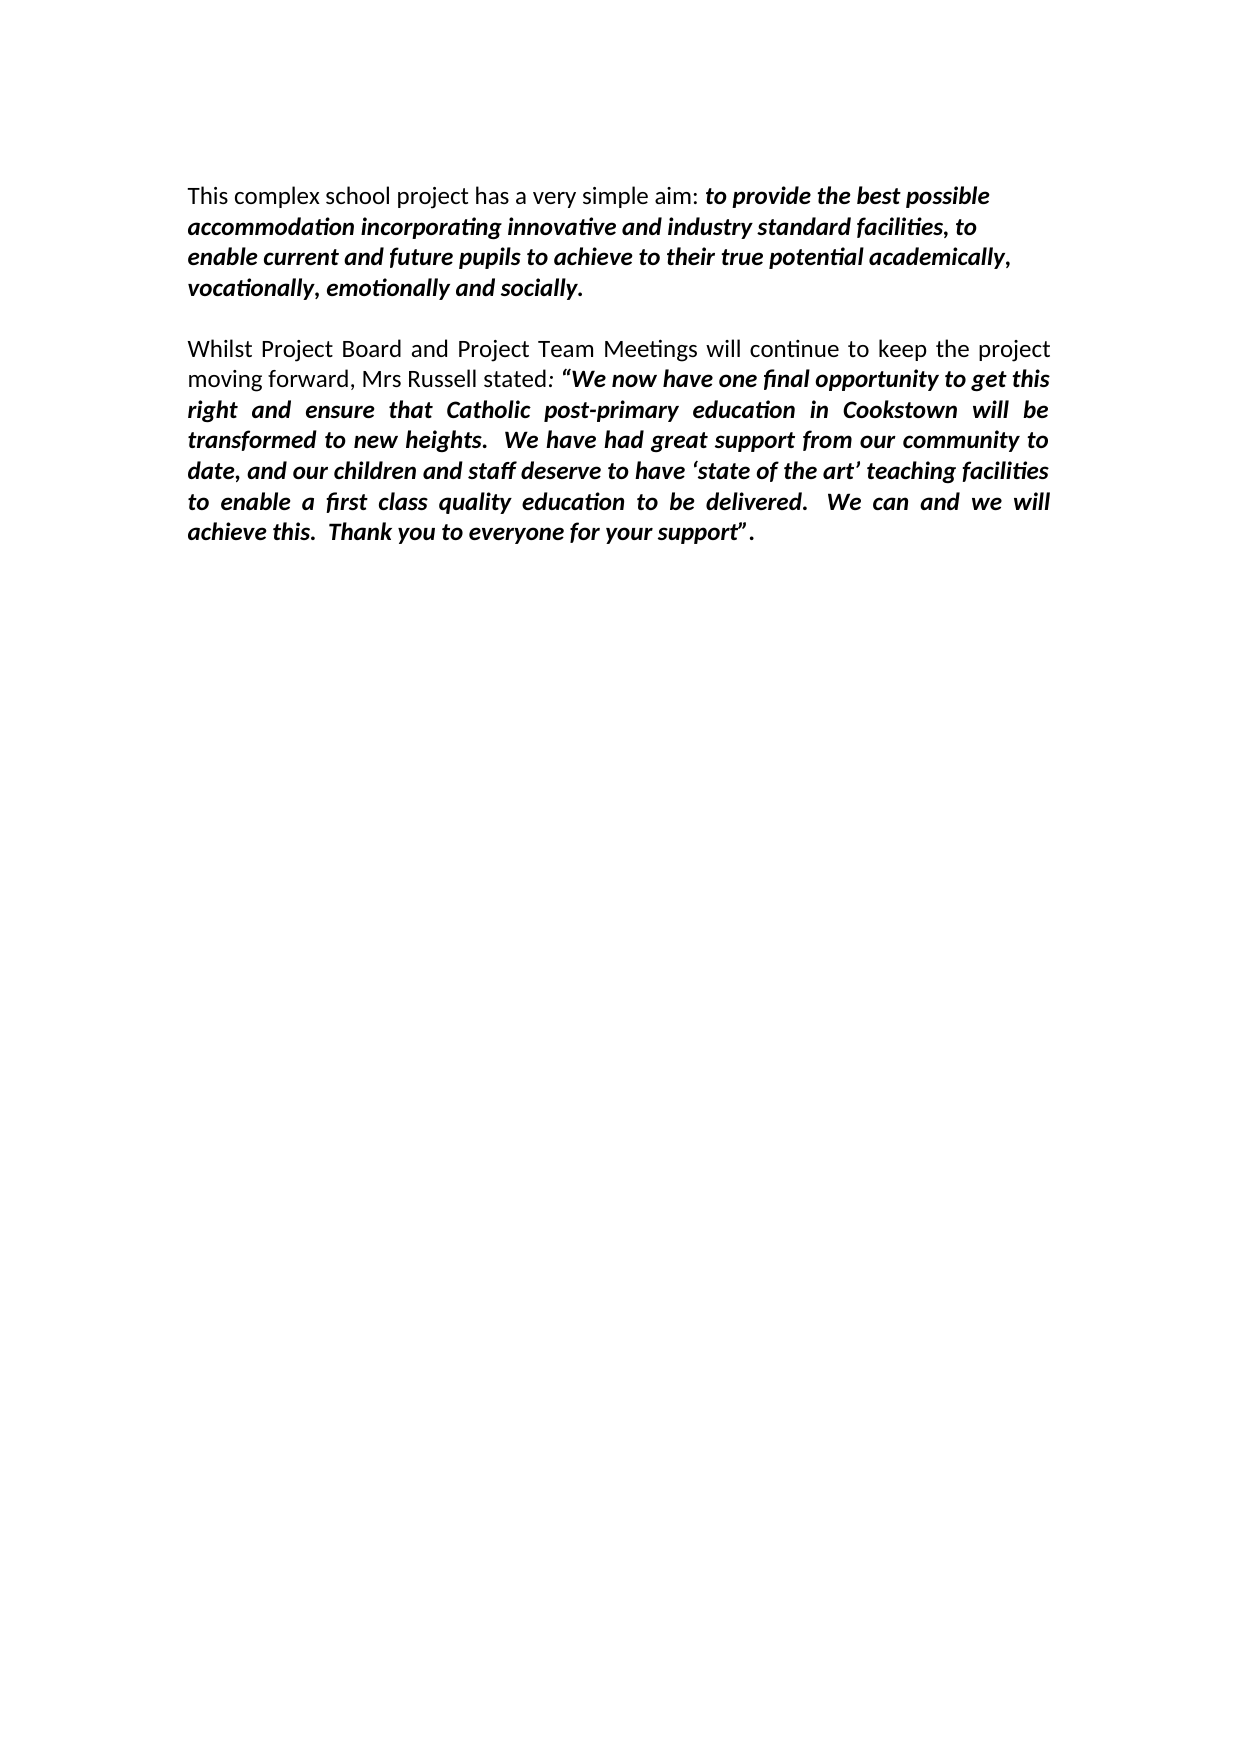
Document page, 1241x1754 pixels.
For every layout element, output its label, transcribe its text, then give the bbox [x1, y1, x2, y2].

text This complex school project has a very simple aim: to provide the best possible accommodation incorporating innovative and industry standard facilities, to enable current and future pupils to achieve to their true potential academically, vocationally, emotionally and socially. [187, 181, 1053, 303]
text Whilst Project Board and Project Team Meetings will continue to keep the project moving forward, Mrs Russell stated: “We now have one final opportunity to get this right and ensure that Catholic post-primary education in Cookstown will be transformed to new heights. We have had great support from our community to date, and our children and staff deserve to have ‘state of the art’ teaching facilities to enable a first class quality education to be delivered. We can and we will achieve this. Thank you to everyone for your support”. [187, 333, 1053, 547]
